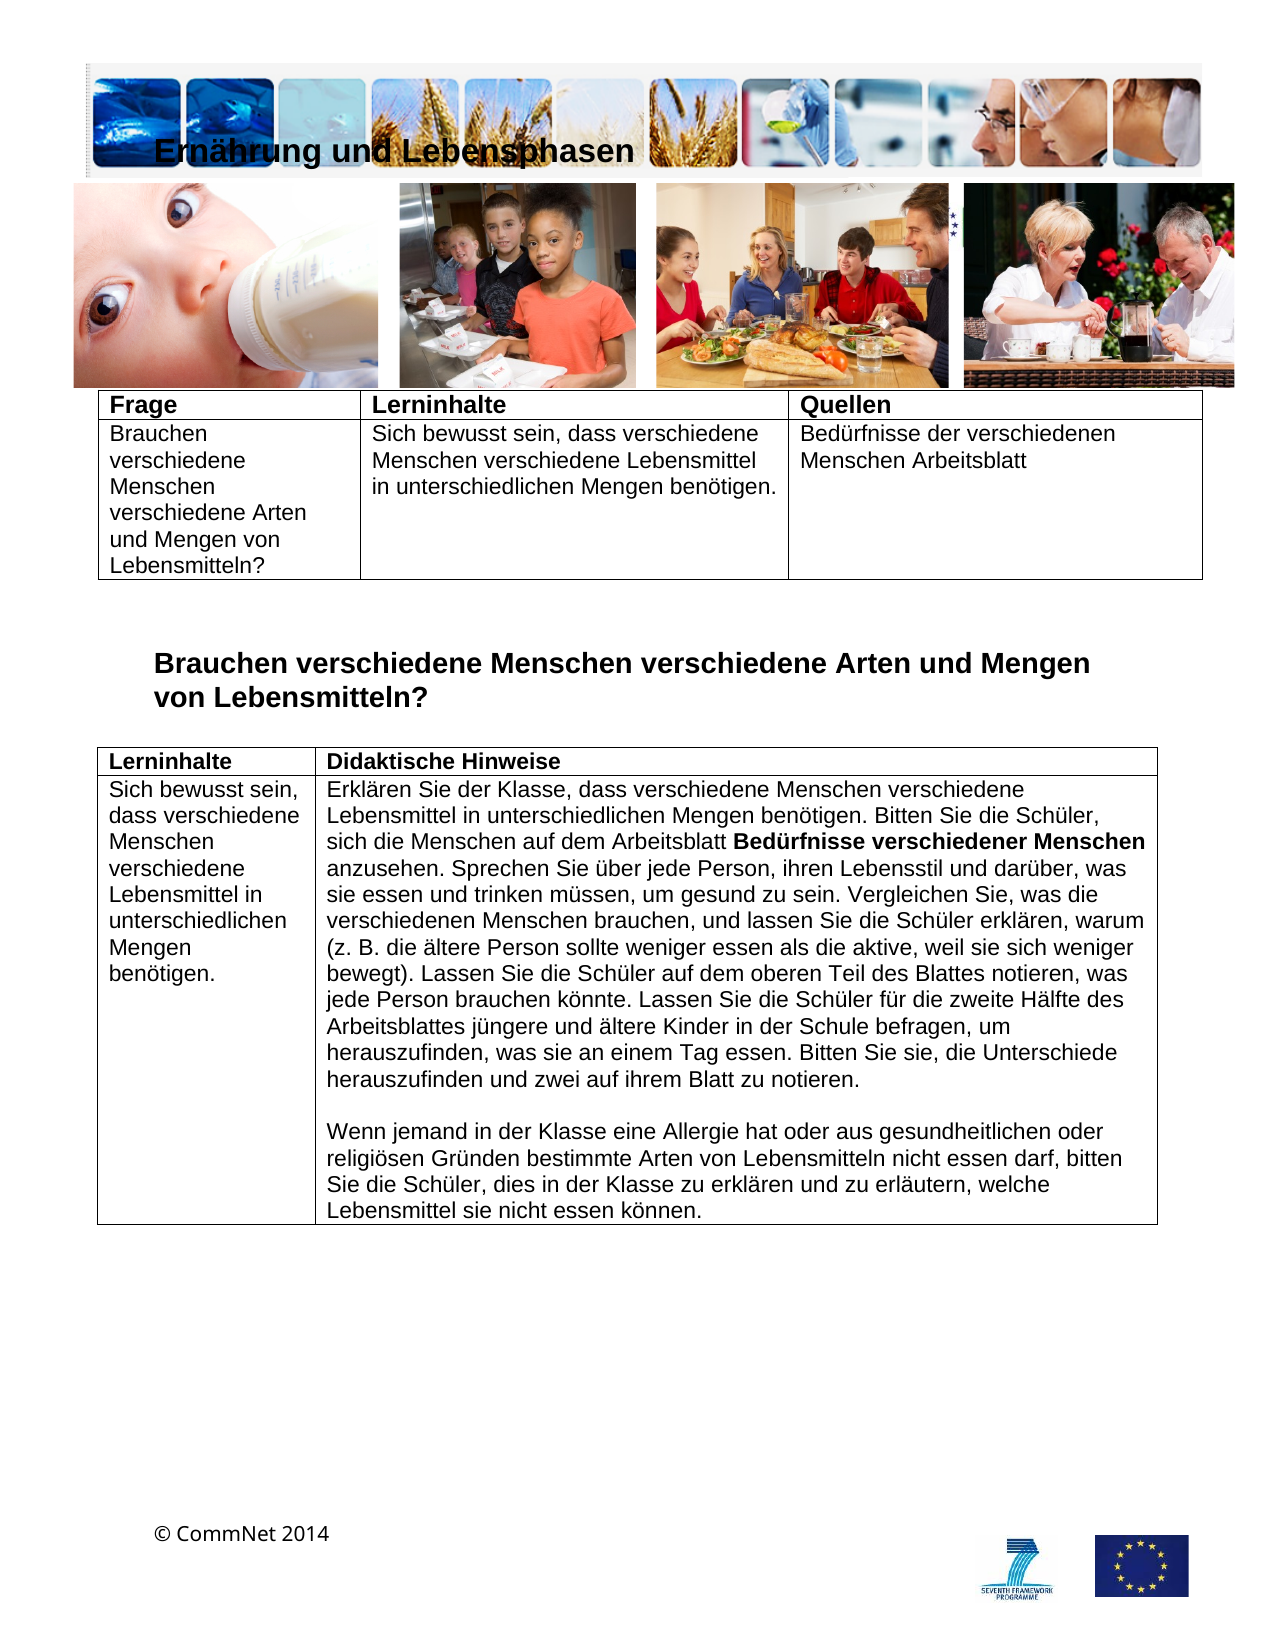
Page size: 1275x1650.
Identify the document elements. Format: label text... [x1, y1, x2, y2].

table_cell Bedürfnisse der verschiedenen Menschen Arbeitsblatt [789, 420, 1202, 578]
picture [398, 183, 638, 387]
table_cell Sich bewusst sein, dass verschiedene Menschen verschiedene Lebensmittel in unterschiedlichen Mengen benötigen. [361, 420, 788, 578]
picture [85, 63, 1203, 387]
table_cell Sich bewusst sein, dass verschiedene Menschen verschiedene Lebensmittel in unterschiedlichen Mengen benötigen. [98, 776, 315, 1224]
table_header Frage [99, 391, 360, 419]
text Brauchen verschiedene Menschen verschiedene Arten und Mengen von Lebensmitteln? [153, 647, 1121, 714]
picture [1095, 1535, 1189, 1597]
table_cell Erklären Sie der Klasse, dass verschiedene Menschen verschiedene Lebensmittel in unterschiedlichen Mengen benötigen. Bitten Sie die Schüler, sich die Menschen auf dem Arbeitsblatt Bedürfnisse verschiedener Menschen anzusehen. Sprechen Sie über jede Person, ihren Lebensstil und darüber, was sie essen und trinken müssen, um gesund zu sein. Vergleichen Sie, was die verschiedenen Menschen brauchen, und lassen Sie die Schüler erklären, warum (z. B. die ältere Person sollte weniger essen als die aktive, weil sie sich weniger bewegt). Lassen Sie die Schüler auf dem oberen Teil des Blattes notieren, was jede Person brauchen könnte. Lassen Sie die Schüler für die zweite Hälfte des Arbeitsblattes jüngere und ältere Kinder in der Schule befragen, um herauszufinden, was sie an einem Tag essen. Bitten Sie sie, die Unterschiede herauszufinden und zwei auf ihrem Blatt zu notieren. Wenn jemand in der Klasse eine Allergie hat oder aus gesundheitlichen oder religiösen Gründen bestimmte Arten von Lebensmitteln nicht essen darf, bitten Sie die Schüler, dies in der Klasse zu erklären und zu erläutern, welche Lebensmittel sie nicht essen können. [316, 776, 1157, 1224]
table_header Lerninhalte [98, 748, 315, 774]
table_header Lerninhalte [361, 391, 788, 419]
table_header Didaktische Hinweise [316, 748, 1157, 774]
table_header Quellen [789, 391, 1202, 419]
picture [71, 183, 378, 386]
text Ernährung und Lebensphasen [153, 131, 1121, 170]
picture [975, 1535, 1058, 1603]
table_cell Brauchen verschiedene Menschen verschiedene Arten und Mengen von Lebensmitteln? [99, 420, 360, 578]
